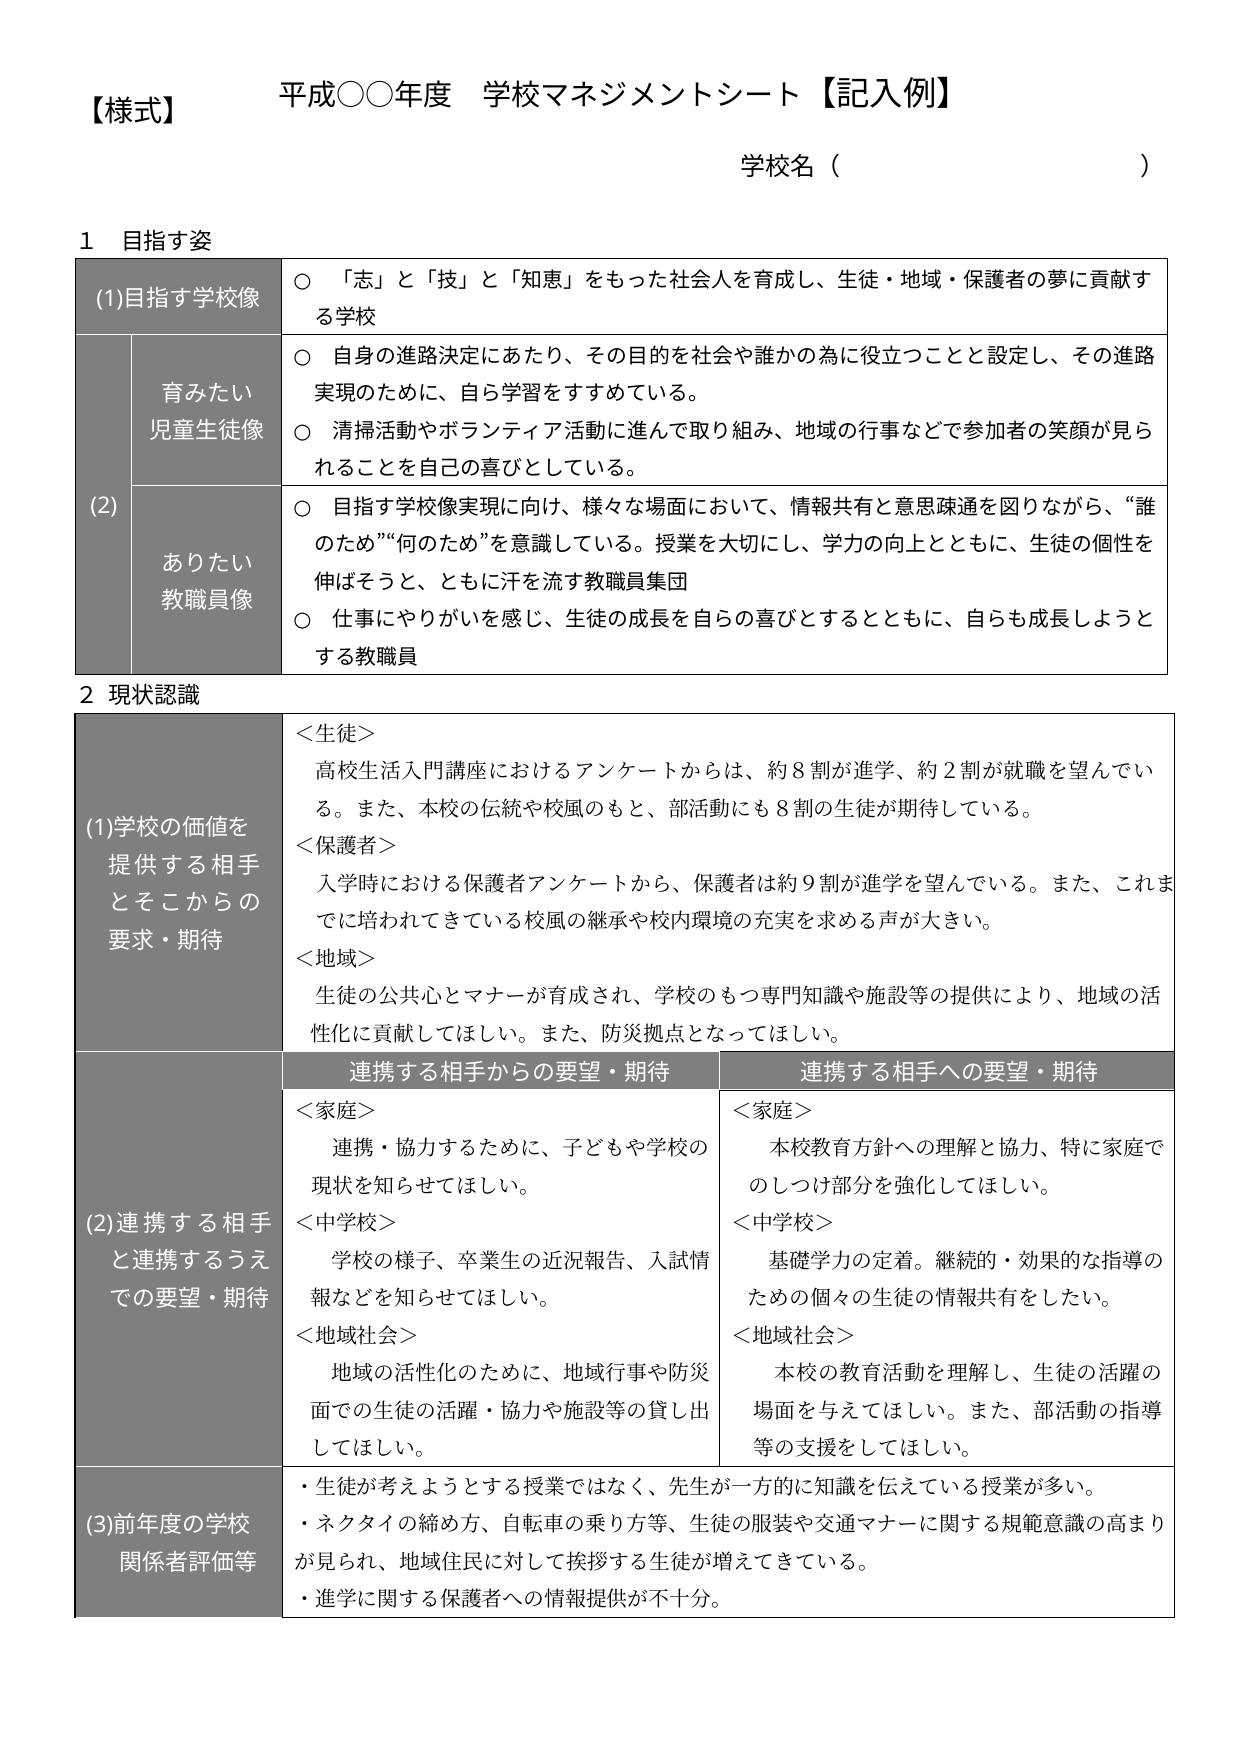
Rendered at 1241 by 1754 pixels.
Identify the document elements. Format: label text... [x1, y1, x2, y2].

table_cell ○ 目指す学校像実現に向け、様々な場面において、情報共有と意思疎通を図りながら、“誰のため”“何のため”を意識している。授業を大切にし、学力の向上とともに、生徒の個性を伸ばそうと、ともに汗を流す教職員集団 ○ 仕事にやりがいを感じ、生徒の成長を自らの喜びとするとともに、自らも成長しようとする教職員 [282, 486, 1167, 674]
text 【様式】 [75, 71, 1165, 146]
text ２ 現状認識 [75, 675, 1048, 712]
table_header ＜生徒＞ 高校生活入門講座におけるアンケートからは、約８割が進学、約２割が就職を望んでいる。また、本校の伝統や校風のもと、部活動にも８割の生徒が期待している。 ＜保護者＞ 入学時における保護者アンケートから、保護者は約９割が進学を望んでいる。また、これまでに培われてきている校風の継承や校内環境の充実を求める声が大きい。 ＜地域＞ 生徒の公共心とマナーが育成され、学校のもつ専門知識や施設等の提供により、地域の活性化に貢献してほしい。また、防災拠点となってほしい。 [283, 714, 1174, 1051]
table_cell ＜家庭＞ 本校教育方針への理解と協力、特に家庭でのしつけ部分を強化してほしい。 ＜中学校＞ 基礎学力の定着。継続的・効果的な指導のための個々の生徒の情報共有をしたい。 ＜地域社会＞ 本校の教育活動を理解し、生徒の活躍の場面を与えてほしい。また、部活動の指導等の支援をしてほしい。 [720, 1091, 1174, 1466]
text 学校名（ ） [75, 146, 1165, 183]
table_cell 連携する相手からの要望・期待 [283, 1052, 719, 1089]
table_cell 育みたい 児童生徒像 [132, 335, 281, 485]
table_cell ありたい 教職員像 [132, 486, 281, 674]
text １ 目指す姿 [75, 221, 1165, 258]
table_cell ＜家庭＞ 連携・協力するために、子どもや学校の現状を知らせてほしい。 ＜中学校＞ 学校の様子、卒業生の近況報告、入試情報などを知らせてほしい。 ＜地域社会＞ 地域の活性化のために、地域行事や防災面での生徒の活躍・協力や施設等の貸し出してほしい。 [283, 1091, 719, 1466]
table_cell (2) [76, 335, 131, 674]
table_header (1)目指す学校像 [76, 259, 281, 334]
table_header (1)学校の価値を 提供する相手とそこからの要求・期待 [76, 714, 282, 1051]
table_cell (3)前年度の学校 関係者評価等 [76, 1467, 282, 1617]
table_header ○ 「志」と「技」と「知恵」をもった社会人を育成し、生徒・地域・保護者の夢に貢献する学校 [282, 259, 1167, 334]
table_cell 連携する相手への要望・期待 [720, 1052, 1174, 1089]
table_cell (2)連携する相手と連携するうえでの要望・期待 [76, 1052, 282, 1466]
table_cell ○ 自身の進路決定にあたり、その目的を社会や誰かの為に役立つことと設定し、その進路実現のために、自ら学習をすすめている。 ○ 清掃活動やボランティア活動に進んで取り組み、地域の行事などで参加者の笑顔が見られることを自己の喜びとしている。 [282, 335, 1167, 485]
table_cell ・生徒が考えようとする授業ではなく、先生が一方的に知識を伝えている授業が多い。 ・ネクタイの締め方、自転車の乗り方等、生徒の服装や交通マナーに関する規範意識の高まりが見られ、地域住民に対して挨拶する生徒が増えてきている。 ・進学に関する保護者への情報提供が不十分。 [283, 1467, 1174, 1617]
